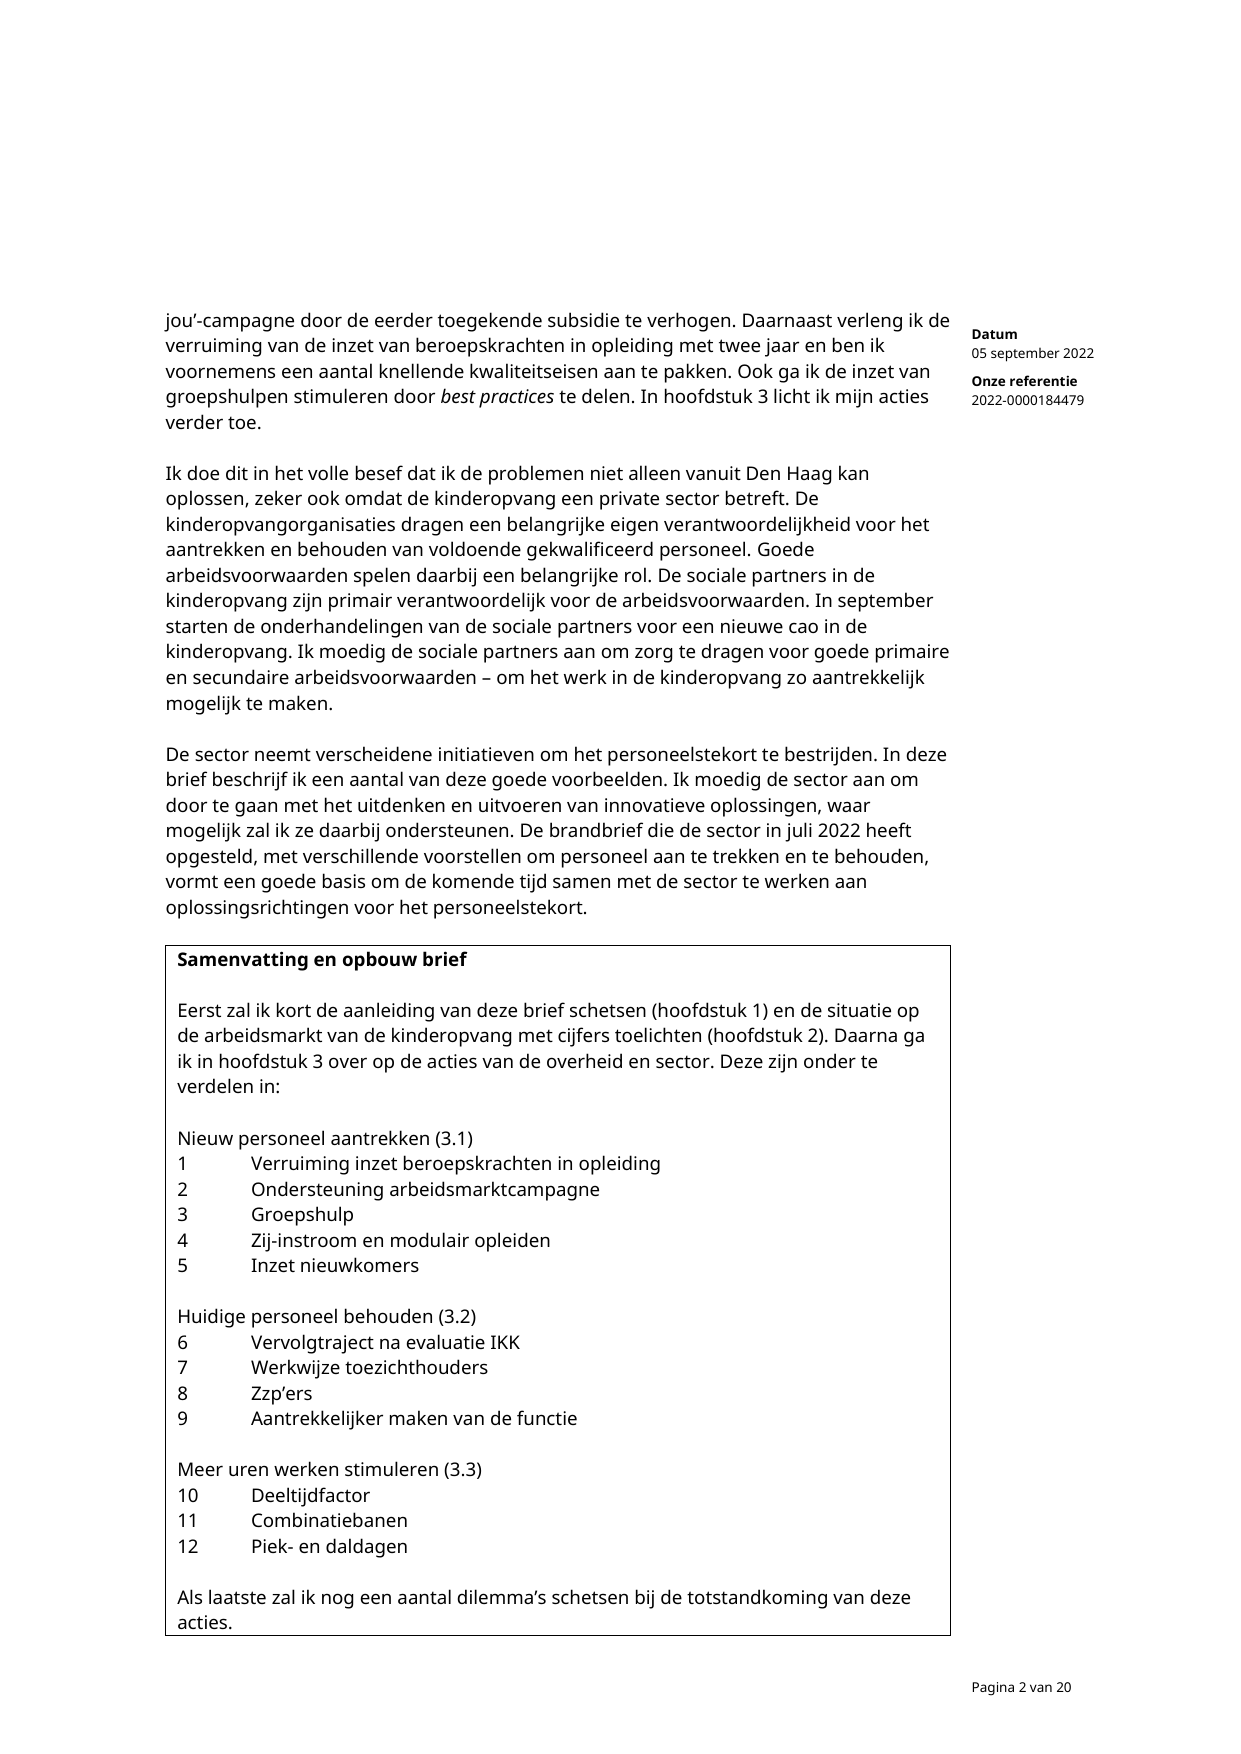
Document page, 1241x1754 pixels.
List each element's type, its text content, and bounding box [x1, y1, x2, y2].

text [165, 307, 951, 435]
text De sector neemt verscheidene initiatieven om het personeelstekort te bestrijden. In deze brief beschrijf ik een aantal van deze goede voorbeelden. Ik moedig de sector aan om door te gaan met het uitdenken en uitvoeren van innovatieve oplossingen, waar mogelijk zal ik ze daarbij ondersteunen. De brandbrief die de sector in juli 2022 heeft opgesteld, met verschillende voorstellen om personeel aan te trekken en te behouden, vormt een goede basis om de komende tijd samen met de sector te werken aan oplossingsrichtingen voor het personeelstekort. [165, 741, 951, 919]
text Ik doe dit in het volle besef dat ik de problemen niet alleen vanuit Den Haag kan oplossen, zeker ook omdat de kinderopvang een private sector betreft. De kinderopvangorganisaties dragen een belangrijke eigen verantwoordelijkheid voor het aantrekken en behouden van voldoende gekwalificeerd personeel. Goede arbeidsvoorwaarden spelen daarbij een belangrijke rol. De sociale partners in de kinderopvang zijn primair verantwoordelijk voor de arbeidsvoorwaarden. In september starten de onderhandelingen van de sociale partners voor een nieuwe cao in de kinderopvang. Ik moedig de sociale partners aan om zorg te dragen voor goede primaire en secundaire arbeidsvoorwaarden – om het werk in de kinderopvang zo aantrekkelijk mogelijk te maken. [165, 460, 951, 715]
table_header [166, 946, 950, 1635]
